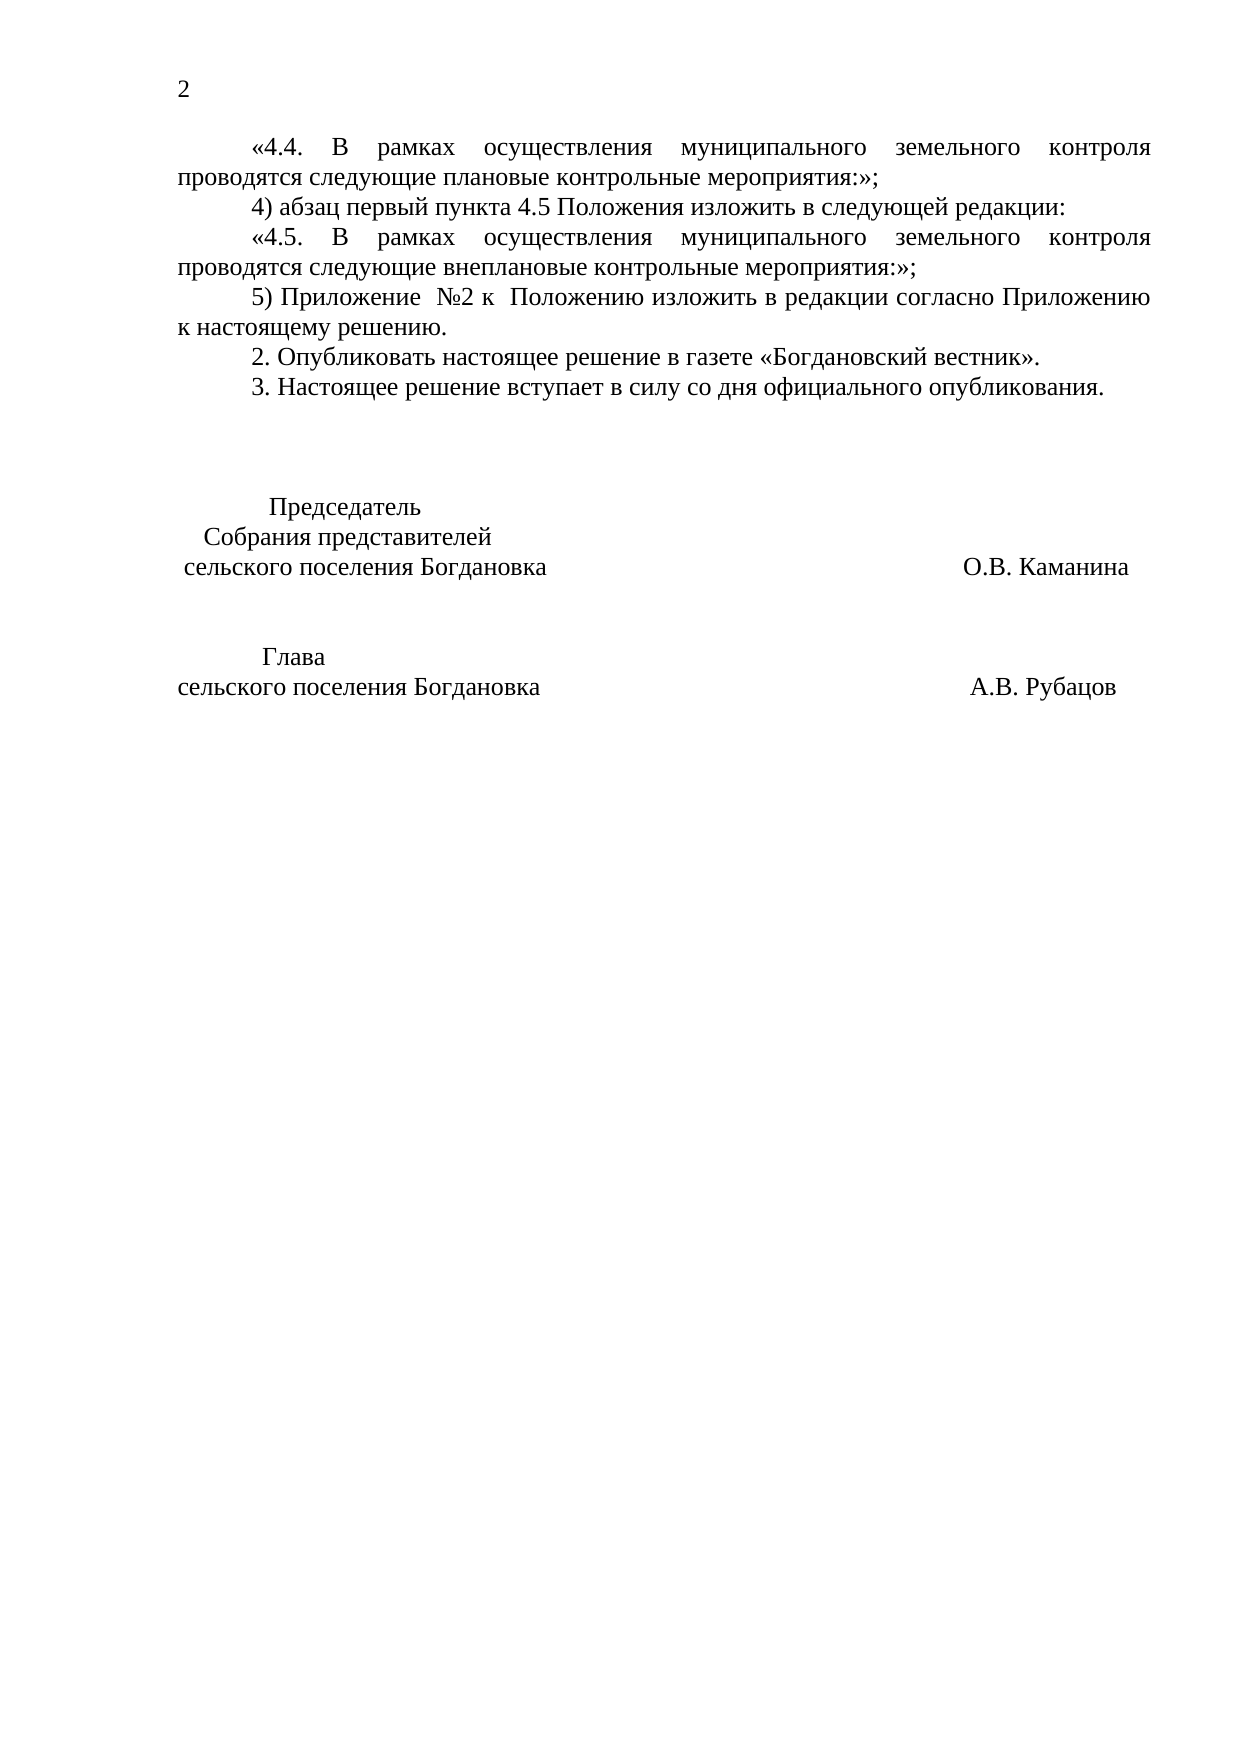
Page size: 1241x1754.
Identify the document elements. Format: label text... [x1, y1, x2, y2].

text «4.5. В рамках осуществления муниципального земельного контроля проводятся следующие внеплановые контрольные мероприятия:»; [177, 221, 1152, 281]
text 4) абзац первый пункта 4.5 Положения изложить в следующей редакции: [177, 191, 1152, 221]
text 2. Опубликовать настоящее решение в газете «Богдановский вестник». [177, 341, 1152, 371]
text сельского поселения Богдановка А.В. Рубацов [177, 671, 1152, 701]
text Глава [177, 641, 1152, 671]
text «4.4. В рамках осуществления муниципального земельного контроля проводятся следующие плановые контрольные мероприятия:»; [177, 131, 1152, 191]
text сельского поселения Богдановка О.В. Каманина [177, 551, 1152, 581]
text 5) Приложение №2 к Положению изложить в редакции согласно Приложению к настоящему решению. [177, 281, 1152, 341]
text Председатель [177, 491, 1152, 521]
text 3. Настоящее решение вступает в силу со дня официального опубликования. [177, 371, 1152, 401]
text Собрания представителей [177, 521, 1152, 551]
